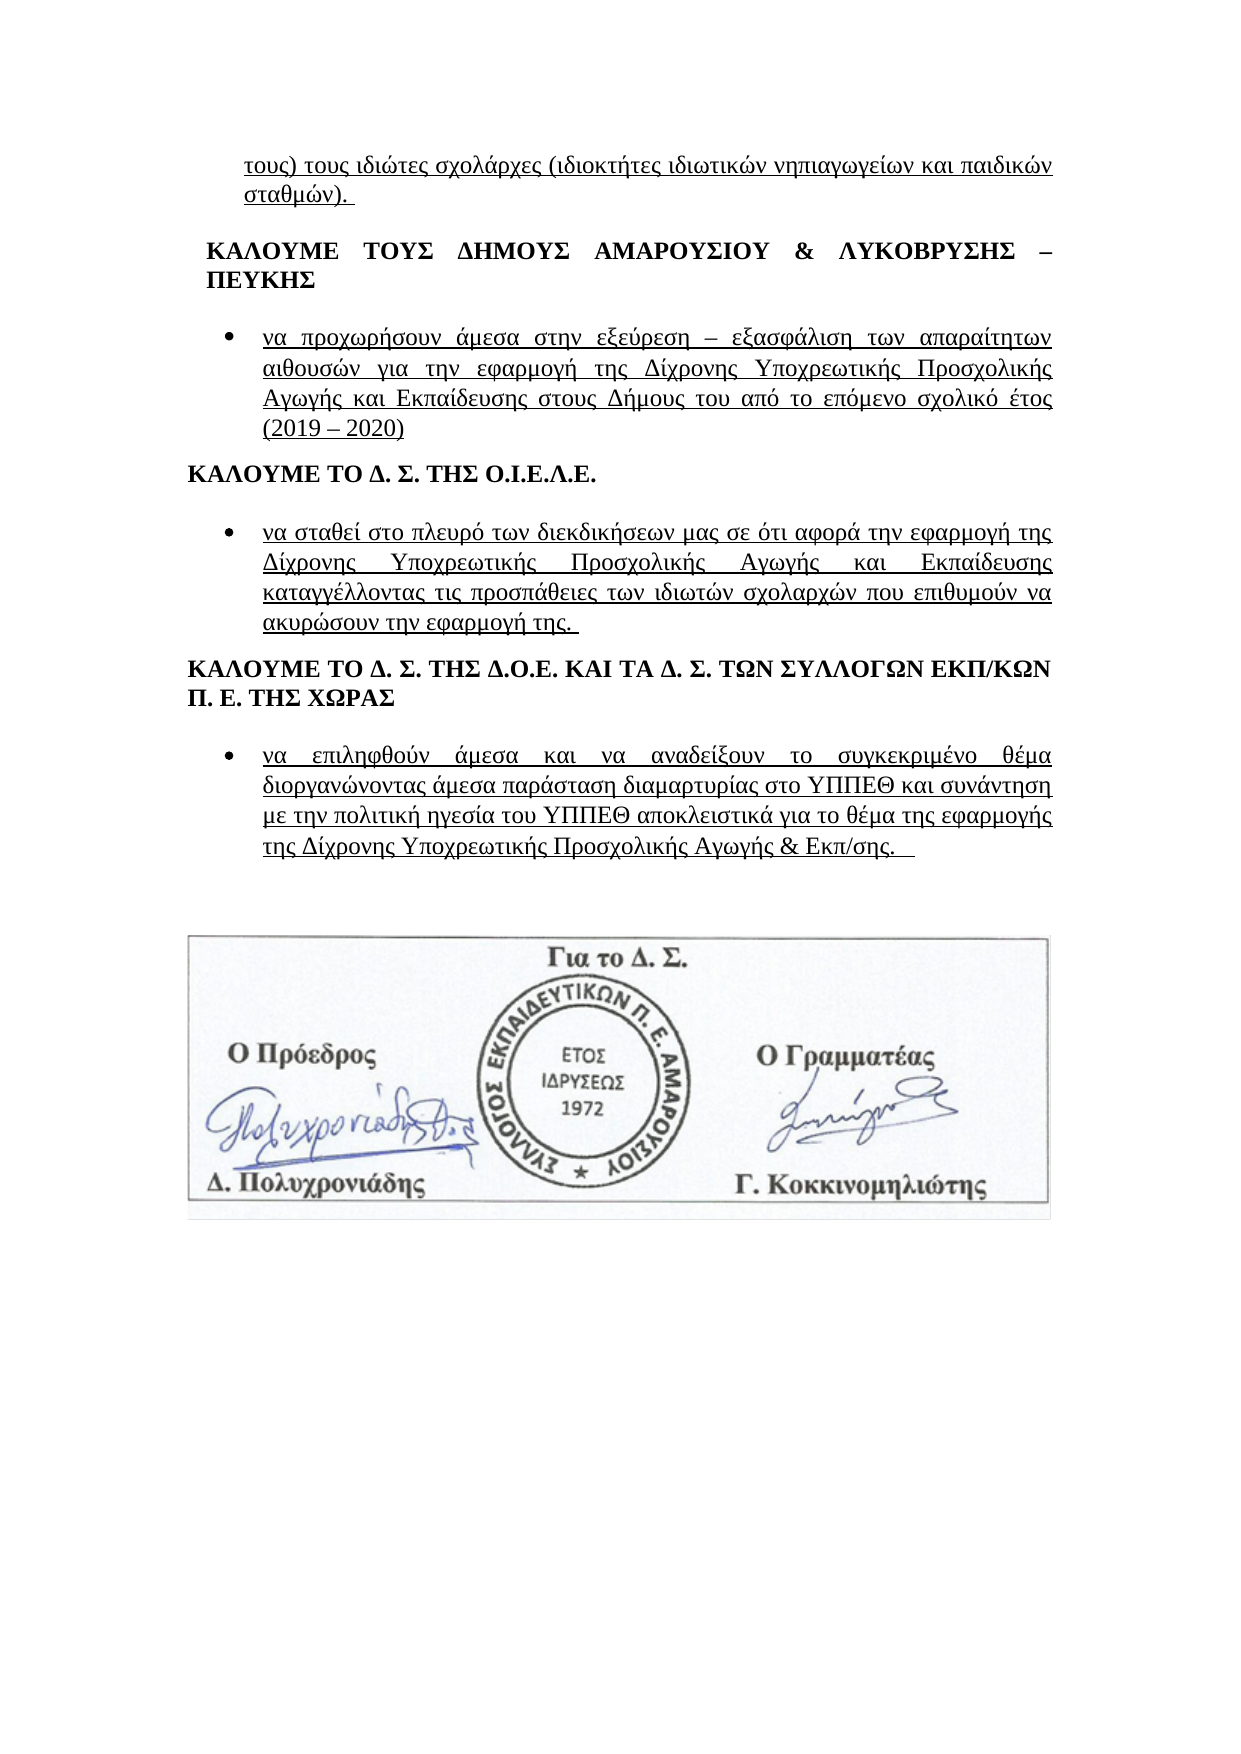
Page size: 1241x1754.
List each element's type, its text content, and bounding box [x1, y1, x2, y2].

text ΚΑΛΟΥΜΕ ΤΟΥΣ ΔΗΜΟΥΣ ΑΜΑΡΟΥΣΙΟΥ & ΛΥΚΟΒΡΥΣΗΣ – ΠΕΥΚΗΣ [206, 236, 1053, 294]
picture [187, 935, 1052, 1221]
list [206, 150, 1053, 207]
list να προχωρήσουν άμεσα στην εξεύρεση – εξασφάλιση των απαραίτητων αιθουσών για την εφαρμογή της Δίχρονης Υποχρεωτικής Προσχολικής Αγωγής και Εκπαίδευσης στους Δήμους του από το επόμενο σχολικό έτος (2019 – 2020) [225, 322, 1053, 442]
list να σταθεί στο πλευρό των διεκδικήσεων μας σε ότι αφορά την εφαρμογή της Δίχρονης Υποχρεωτικής Προσχολικής Αγωγής και Εκπαίδευσης καταγγέλλοντας τις προσπάθειες των ιδιωτών σχολαρχών που επιθυμούν να ακυρώσουν την εφαρμογή της. [225, 517, 1053, 636]
text ΚΑΛΟΥΜΕ ΤΟ Δ. Σ. ΤΗΣ Ο.Ι.Ε.Λ.Ε. [187, 459, 1053, 488]
text ΚΑΛΟΥΜΕ ΤΟ Δ. Σ. ΤΗΣ Δ.Ο.Ε. ΚΑΙ ΤΑ Δ. Σ. ΤΩΝ ΣΥΛΛΟΓΩΝ ΕΚΠ/ΚΩΝ Π. Ε. ΤΗΣ ΧΩΡΑΣ [187, 654, 1053, 712]
list να επιληφθούν άμεσα και να αναδείξουν το συγκεκριμένο θέμα διοργανώνοντας άμεσα παράσταση διαμαρτυρίας στο ΥΠΠΕΘ και συνάντηση με την πολιτική ηγεσία του ΥΠΠΕΘ αποκλειστικά για το θέμα της εφαρμογής της Δίχρονης Υποχρεωτικής Προσχολικής Αγωγής & Εκπ/σης. [225, 740, 1053, 859]
